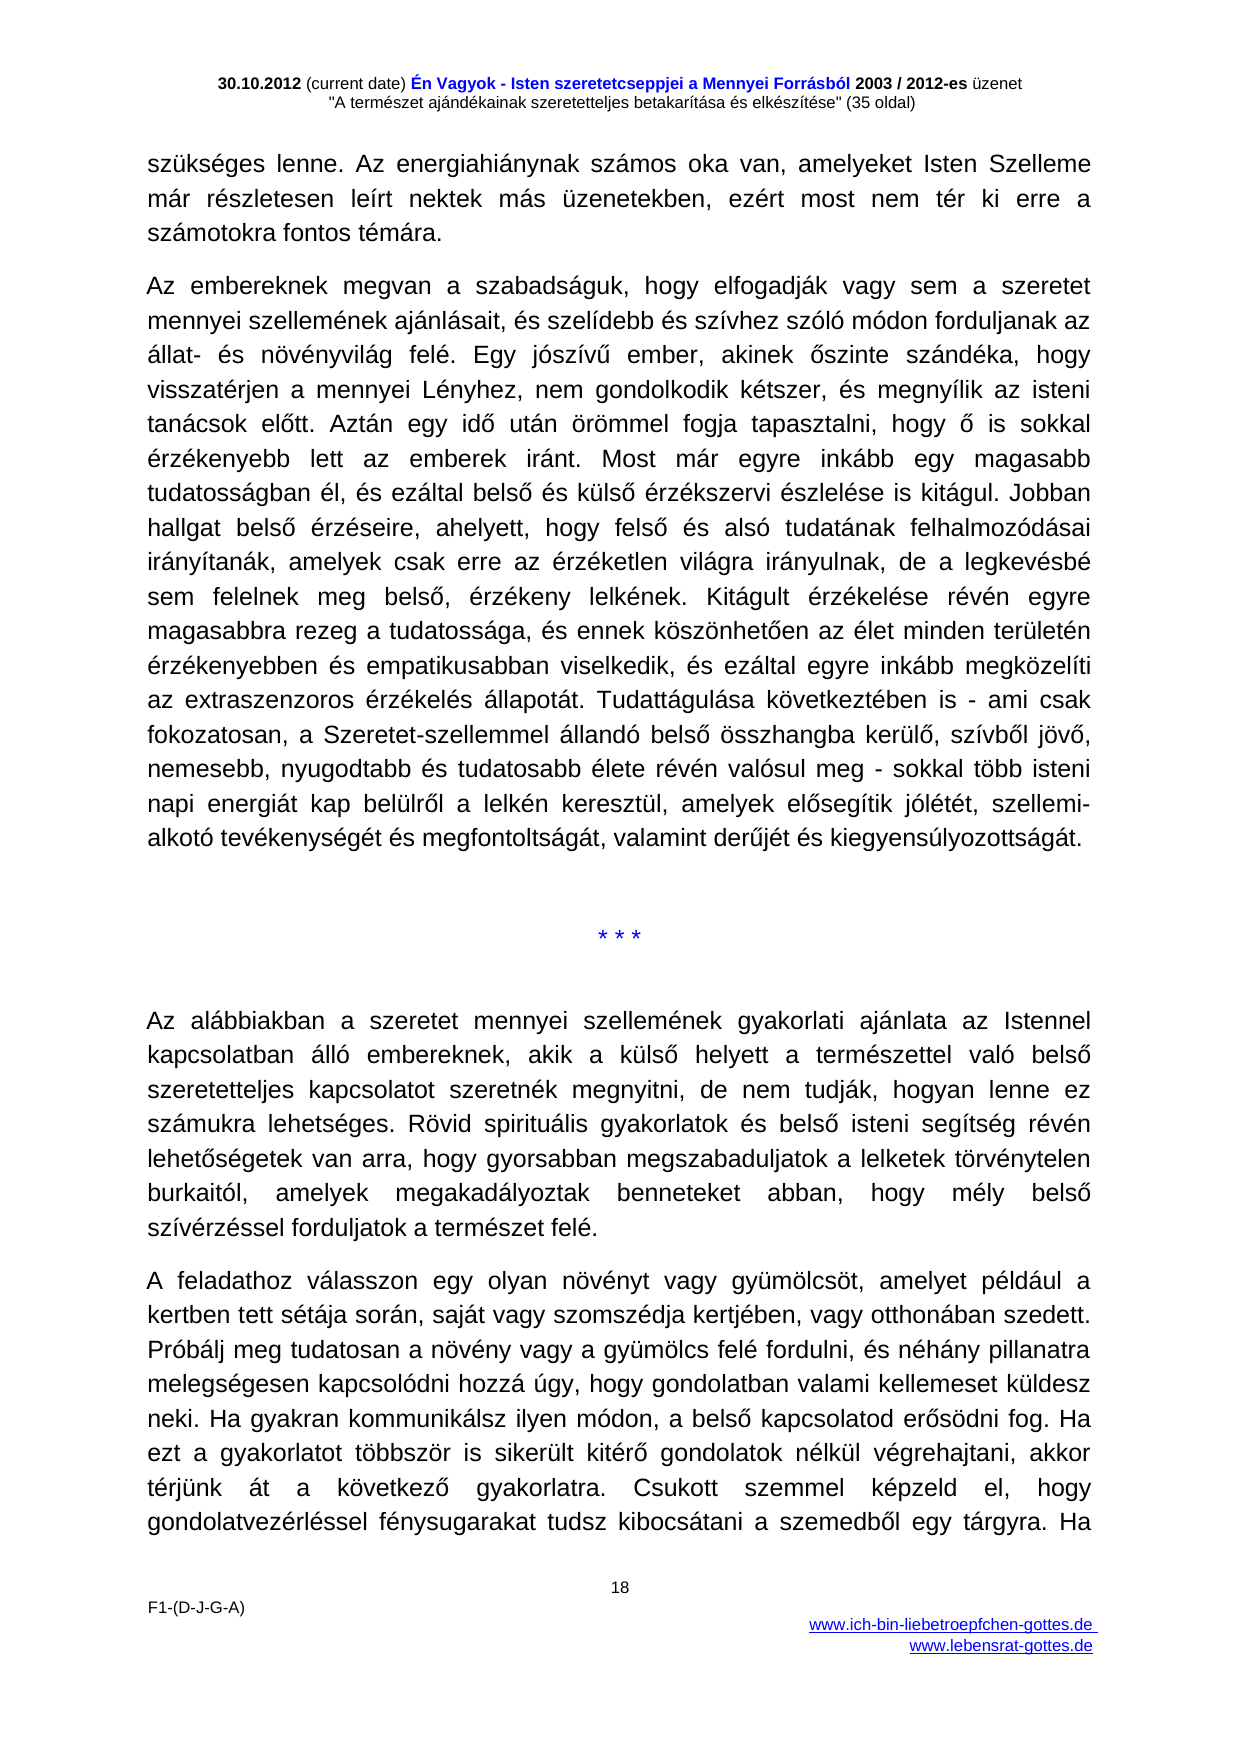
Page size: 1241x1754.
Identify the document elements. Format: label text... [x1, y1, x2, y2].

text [146, 1266, 1093, 1536]
text Az alábbiakban a szeretet mennyei szellemének gyakorlati ajánlata az Istennel kapcsolatban álló embereknek, akik a külső helyett a természettel való belső szeretetteljes kapcsolatot szeretnék megnyitni, de nem tudják, hogyan lenne ez számukra lehetséges. Rövid spirituális gyakorlatok és belső isteni segítség révén lehetőségetek van arra, hogy gyorsabban megszabaduljatok a lelketek törvénytelen burkaitól, amelyek megakadályoztak benneteket abban, hogy mély belső szívérzéssel forduljatok a természet felé. [146, 1006, 1093, 1242]
text * * * [146, 923, 1093, 952]
text Az embereknek megvan a szabadságuk, hogy elfogadják vagy sem a szeretet mennyei szellemének ajánlásait, és szelídebb és szívhez szóló módon forduljanak az állat- és növényvilág felé. Egy jószívű ember, akinek őszinte szándéka, hogy visszatérjen a mennyei Lényhez, nem gondolkodik kétszer, és megnyílik az isteni tanácsok előtt. Aztán egy idő után örömmel fogja tapasztalni, hogy ő is sokkal érzékenyebb lett az emberek iránt. Most már egyre inkább egy magasabb tudatosságban él, és ezáltal belső és külső érzékszervi észlelése is kitágul. Jobban hallgat belső érzéseire, ahelyett, hogy felső és alsó tudatának felhalmozódásai irányítanák, amelyek csak erre az érzéketlen világra irányulnak, de a legkevésbé sem felelnek meg belső, érzékeny lelkének. Kitágult érzékelése révén egyre magasabbra rezeg a tudatossága, és ennek köszönhetően az élet minden területén érzékenyebben és empatikusabban viselkedik, és ezáltal egyre inkább megközelíti az extraszenzoros érzékelés állapotát. Tudattágulása következtében is - ami csak fokozatosan, a Szeretet-szellemmel állandó belső összhangba kerülő, szívből jövő, nemesebb, nyugodtabb és tudatosabb élete révén valósul meg - sokkal több isteni napi energiát kap belülről a lelkén keresztül, amelyek elősegítik jólétét, szellemi-alkotó tevékenységét és megfontoltságát, valamint derűjét és kiegyensúlyozottságát. [146, 271, 1093, 852]
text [146, 149, 1093, 247]
